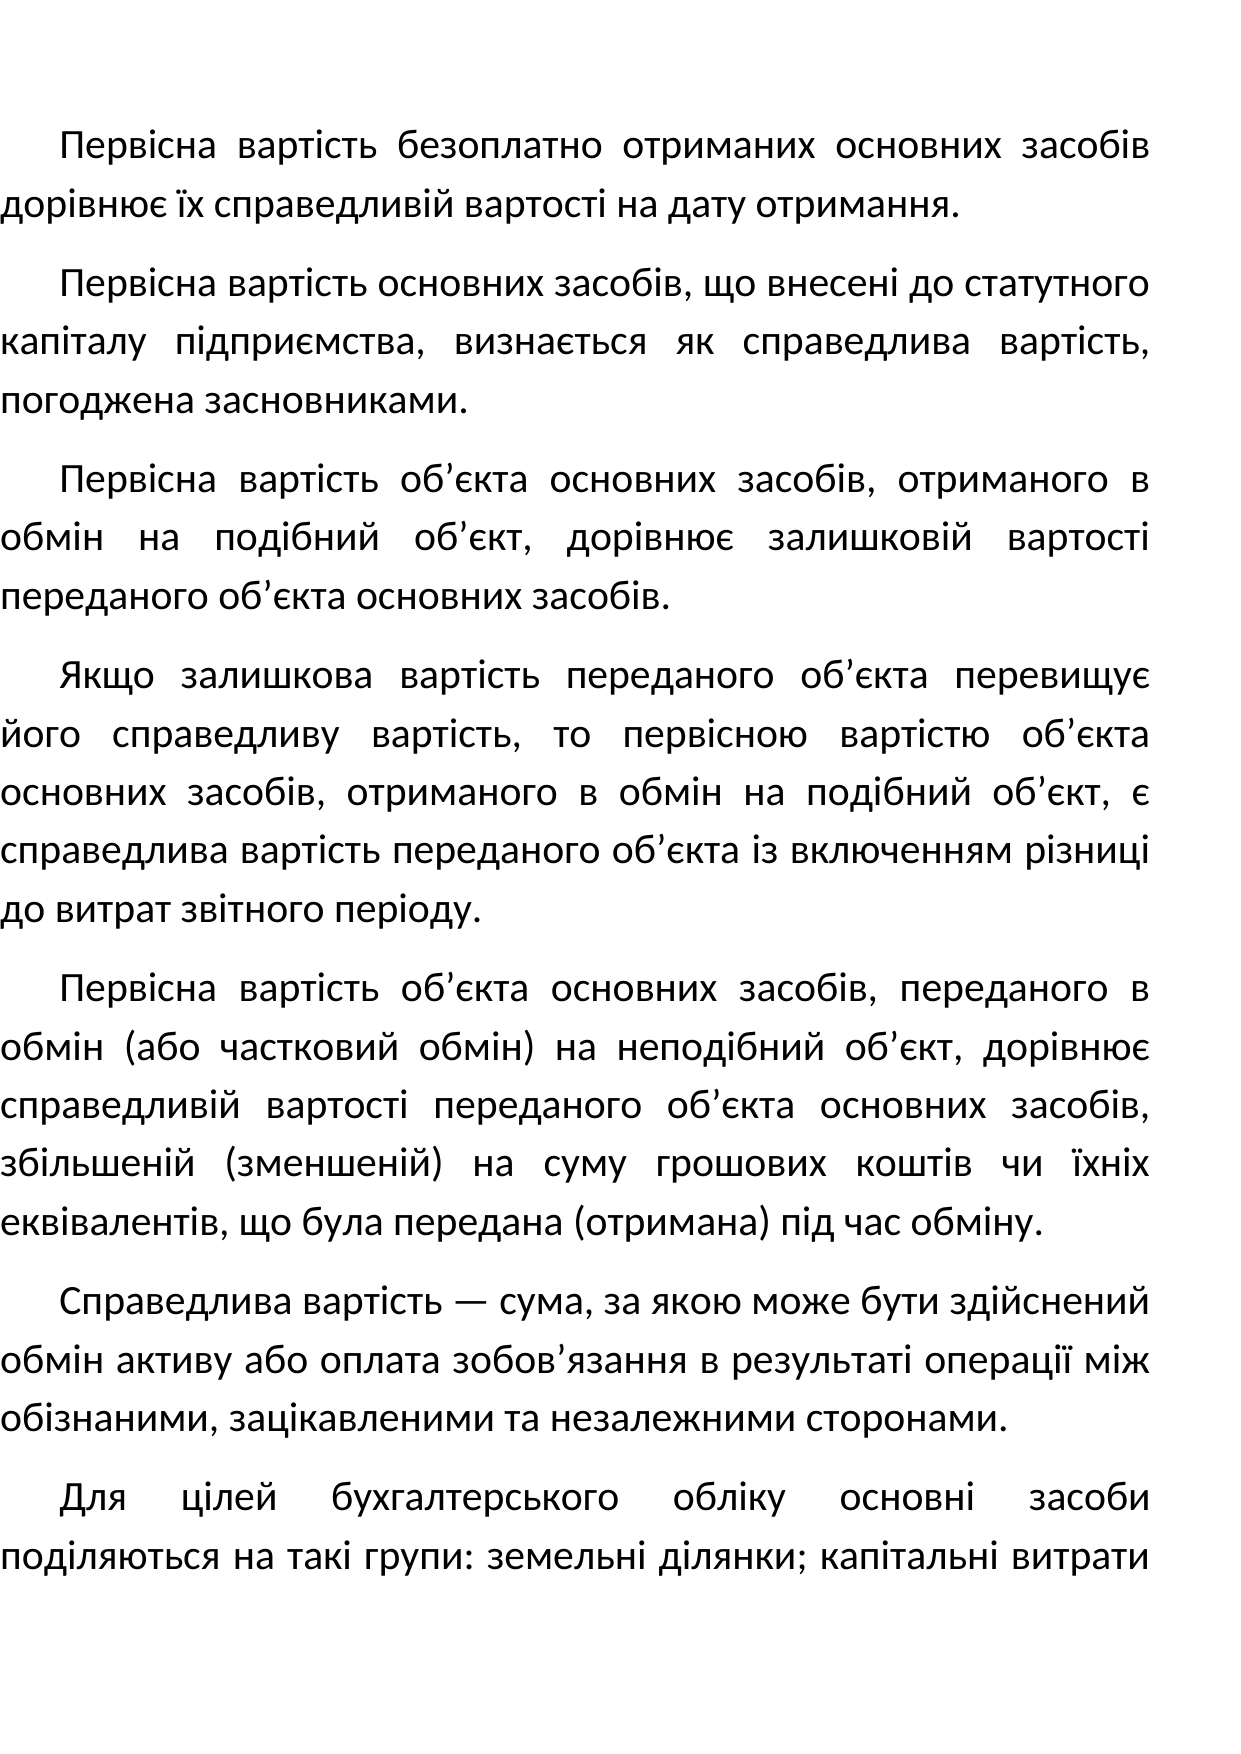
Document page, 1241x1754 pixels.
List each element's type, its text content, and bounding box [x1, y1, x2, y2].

text Справедлива вартість — сума, за якою може бути здійснений обмін активу або оплата зобов’язання в результаті операції між обізнаними, зацікавленими та незалежними сторонами. [0, 1274, 1152, 1442]
text Первісна вартість основних засобів, що внесені до статутного капіталу підприємства, визнається як справедлива вартість, погоджена засновниками. [0, 256, 1152, 423]
text Первісна вартість об’єкта основних засобів, переданого в обмін (або частковий обмін) на неподібний об’єкт, дорівнює справедливій вартості переданого об’єкта основних засобів, збільшеній (зменшеній) на суму грошових коштів чи їхніх еквівалентів, що була передана (отримана) під час обміну. [0, 961, 1152, 1246]
text Первісна вартість об’єкта основних засобів, отриманого в обмін на подібний об’єкт, дорівнює залишковій вартості переданого об’єкта основних засобів. [0, 452, 1152, 620]
text Якщо залишкова вартість переданого об’єкта перевищує його справедливу вартість, то первісною вартістю об’єкта основних засобів, отриманого в обмін на подібний об’єкт, є справедлива вартість переданого об’єкта із включенням різниці до витрат звітного періоду. [0, 648, 1152, 933]
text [0, 1470, 1152, 1579]
text Первісна вартість безоплатно отриманих основних засобів дорівнює їх справедливій вартості на дату отримання. [0, 118, 1152, 227]
